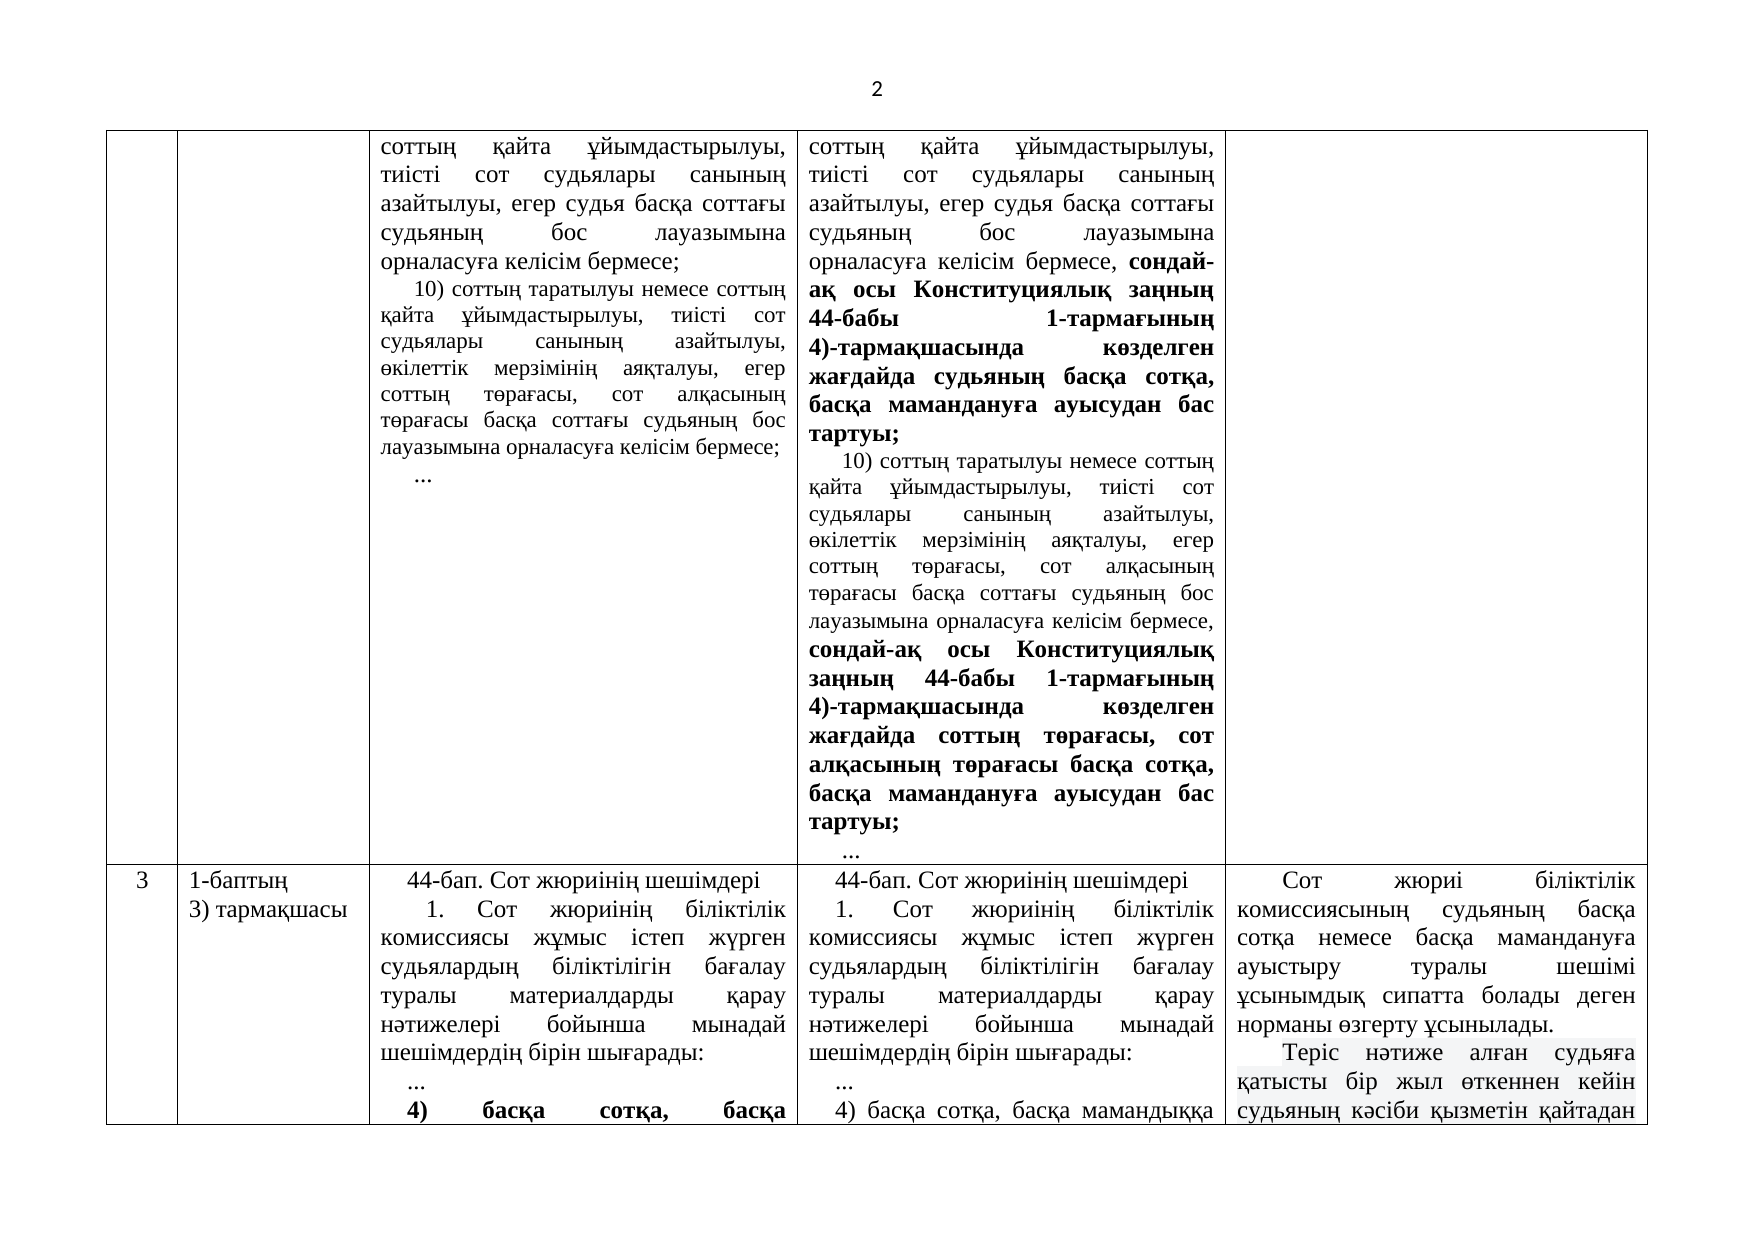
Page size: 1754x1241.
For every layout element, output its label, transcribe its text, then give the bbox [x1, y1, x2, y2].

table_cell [178, 131, 369, 864]
table_cell 2 [107, 131, 177, 864]
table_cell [370, 131, 797, 864]
table_cell 3 [107, 865, 177, 1124]
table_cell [798, 865, 1225, 1124]
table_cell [1226, 865, 1647, 1124]
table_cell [370, 865, 797, 1124]
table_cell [798, 131, 1225, 864]
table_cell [1226, 131, 1647, 864]
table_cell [178, 865, 369, 1124]
